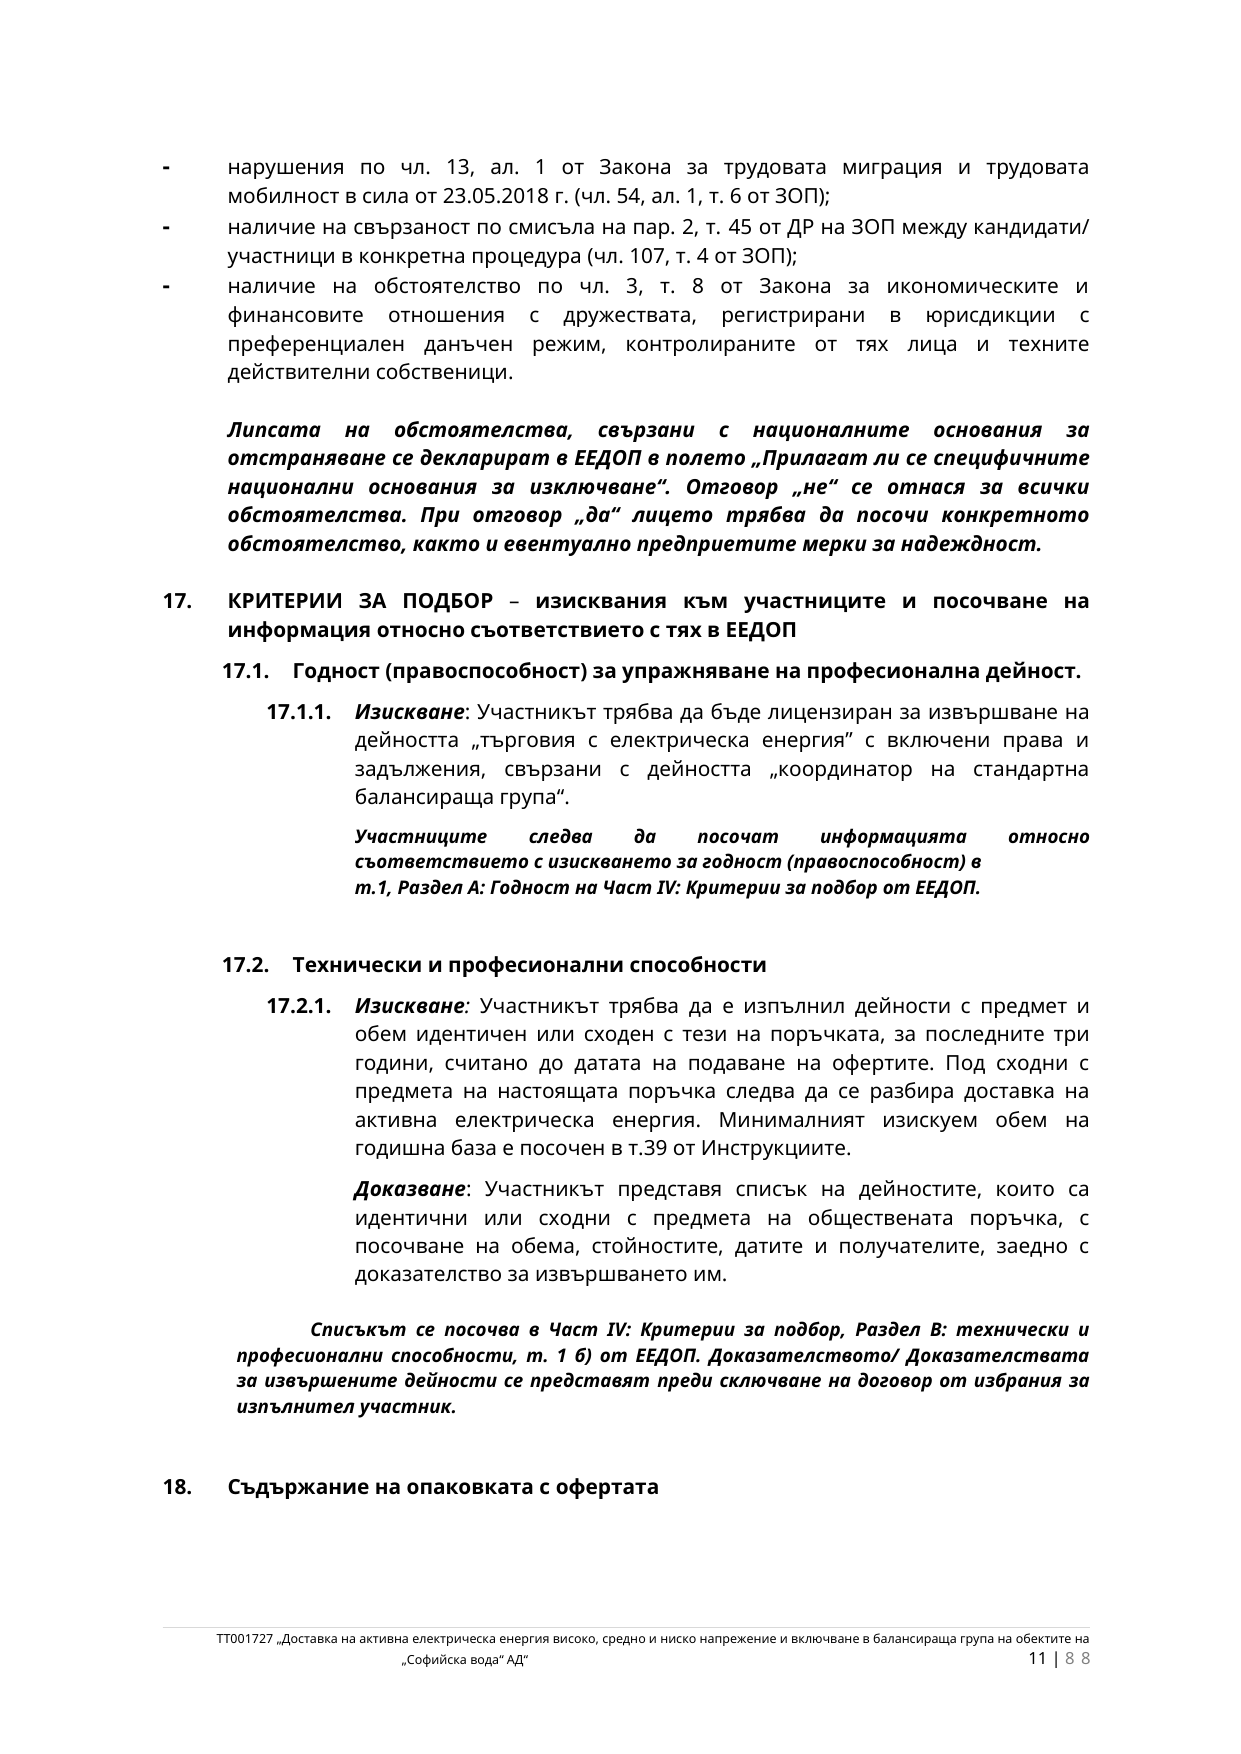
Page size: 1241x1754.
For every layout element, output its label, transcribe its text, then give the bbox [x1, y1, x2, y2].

text Списъкът се посочва в Част IV: Критерии за подбор, Раздел В: технически и професионални способности, т. 1 б) от ЕЕДОП. Доказателството/ Доказателствата за извършените дейности се представят преди сключване на договор от избрания за изпълнител участник. [236, 1316, 1090, 1418]
list нарушения по чл. 13, ал. 1 от Закона за трудовата миграция и трудовата мобилност в сила от 23.05.2018 г. (чл. 54, ал. 1, т. 6 от ЗОП); [162, 150, 1090, 210]
list наличие на свързаност по смисъла на пар. 2, т. 45 от ДР на ЗОП между кандидати/ участници в конкретна процедура (чл. 107, т. 4 от ЗОП); [162, 210, 1090, 269]
list Изискване: Участникът трябва да е изпълнил дейности с предмет и обем идентичен или сходен с тези на поръчката, за последните три години, считано до датата на подаване на офертите. Под сходни с предмета на настоящата поръчка следва да се разбира доставка на активна електрическа енергия. Минималният изискуем обем на годишна база е посочен в т.39 от Инструкциите. [266, 991, 1090, 1162]
list наличие на обстоятелство по чл. 3, т. 8 от Закона за икономическите и финансовите отношения с дружествата, регистрирани в юрисдикции с преференциален данъчен режим, контролираните от тях лица и техните действителни собственици. [162, 269, 1090, 386]
text Доказване: Участникът представя списък на дейностите, които са идентични или сходни с предмета на обществената поръчка, с посочване на обема, стойностите, датите и получателите, заедно с доказателство за извършването им. [236, 1174, 1090, 1288]
list Технически и професионални способности [222, 950, 1090, 978]
list Съдържание на опаковката с офертата [162, 1472, 1090, 1500]
list Участниците следва да посочат информацията относно съответствието с изискването за годност (правоспособност) в т.1, Раздел А: Годност на Част IV: Критерии за подбор от ЕЕДОП. [162, 823, 1090, 899]
text Липсата на обстоятелства, свързани с националните основания за отстраняване се декларират в ЕЕДОП в полето „Прилагат ли се специфичните национални основания за изключване“. Отговор „не“ се отнася за всички обстоятелства. При отговор „да“ лицето трябва да посочи конкретното обстоятелство, както и евентуално предприетите мерки за надеждност. [227, 415, 1090, 557]
list Изискване: Участникът трябва да бъде лицензиран за извършване на дейността „търговия с електрическа енергия” с включени права и задължения, свързани с дейността „координатор на стандартна балансираща група“. [266, 697, 1090, 811]
list Годност (правоспособност) за упражняване на професионална дейност. [222, 656, 1090, 684]
list КРИТЕРИИ ЗА ПОДБОР – изисквания към участниците и посочване на информация относно съответствието с тях в ЕЕДОП [162, 586, 1090, 643]
